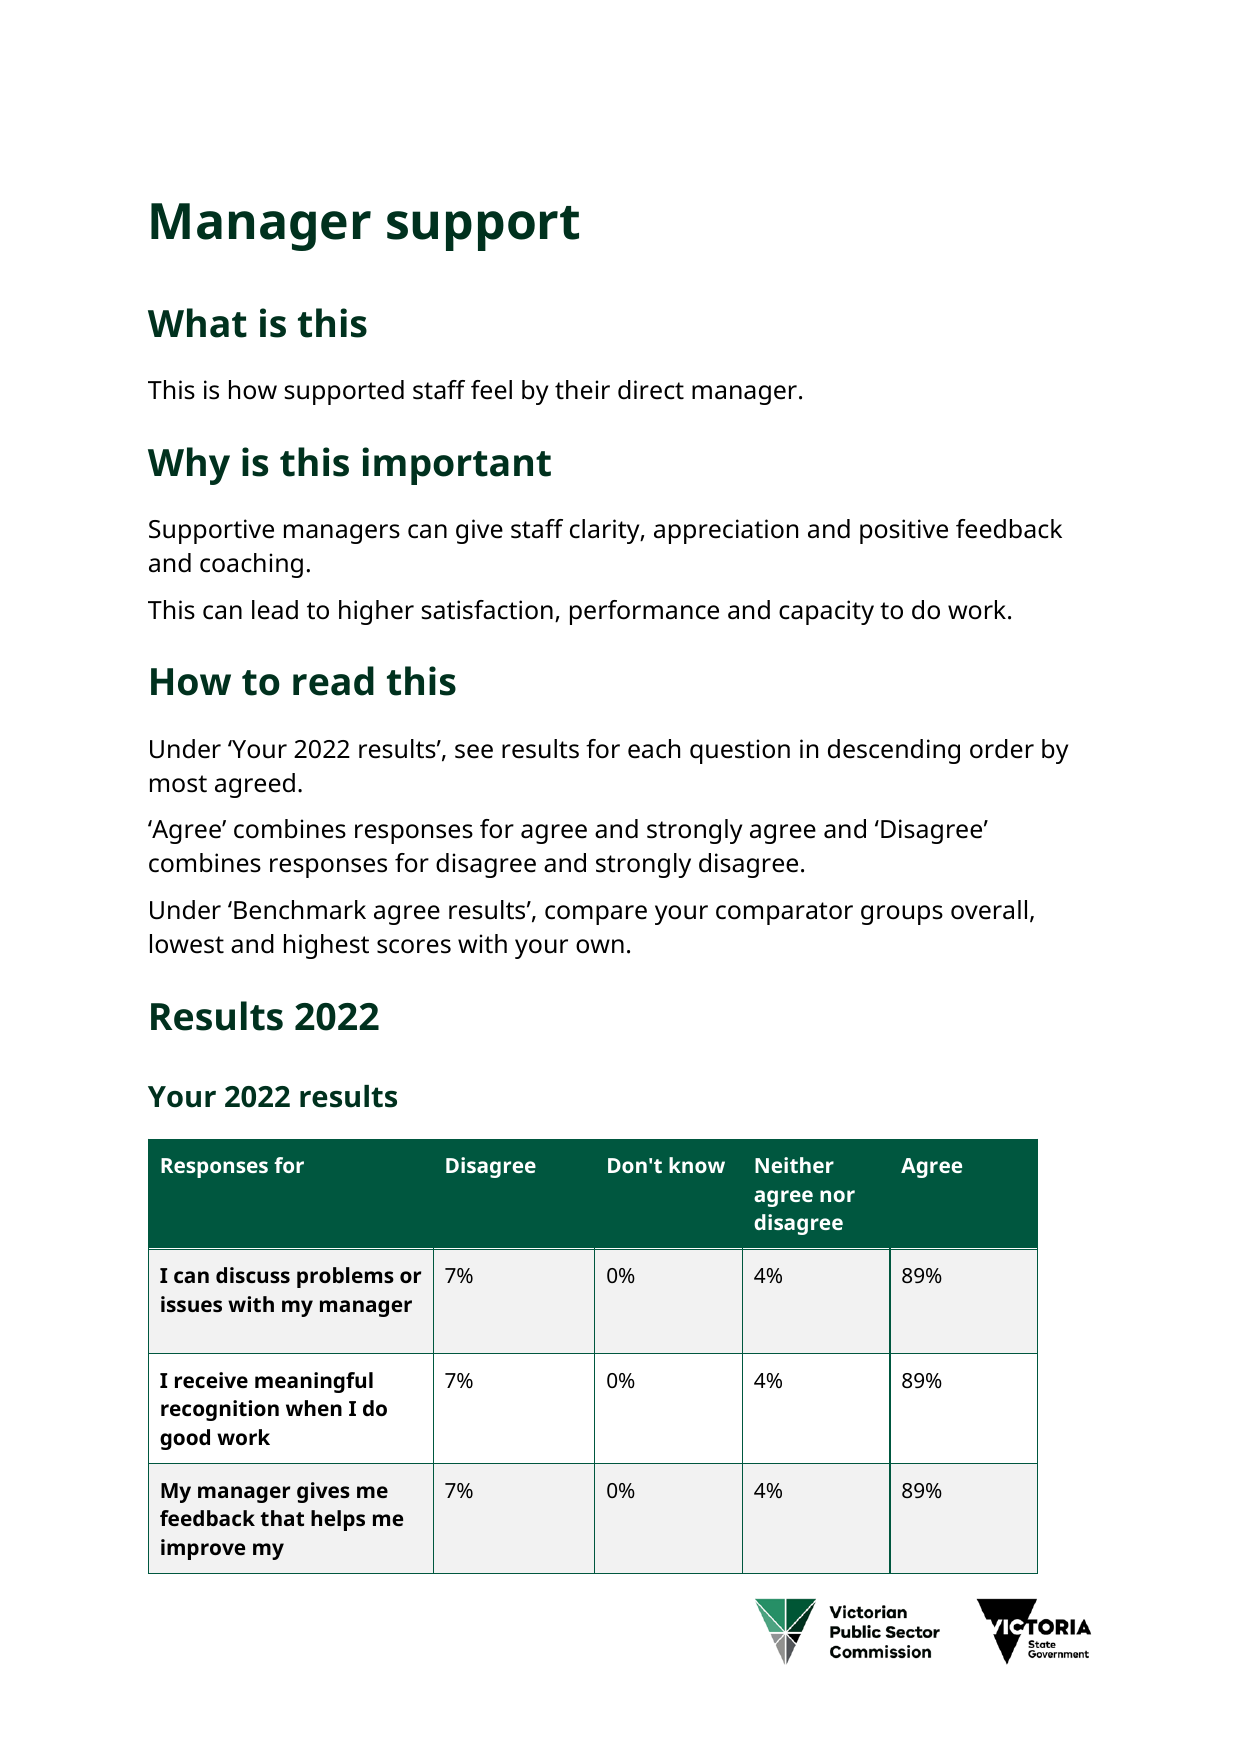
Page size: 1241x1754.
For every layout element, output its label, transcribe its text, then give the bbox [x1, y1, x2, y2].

text This is how supported staff feel by their direct manager. [148, 373, 1092, 407]
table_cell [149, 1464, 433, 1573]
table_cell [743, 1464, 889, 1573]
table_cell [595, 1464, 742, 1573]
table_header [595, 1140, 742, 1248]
text Supportive managers can give staff clarity, appreciation and positive feedback and coaching. [148, 512, 1092, 580]
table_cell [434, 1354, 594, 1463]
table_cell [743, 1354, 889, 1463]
subtitle Your 2022 results [148, 1076, 1092, 1116]
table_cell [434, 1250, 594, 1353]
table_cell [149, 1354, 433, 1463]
text Under ‘Benchmark agree results’, compare your comparator groups overall, lowest and highest scores with your own. [148, 892, 1092, 961]
picture [754, 1598, 1093, 1666]
text ‘Agree’ combines responses for agree and strongly agree and ‘Disagree’ combines responses for disagree and strongly disagree. [148, 812, 1092, 880]
text This can lead to higher satisfaction, performance and capacity to do work. [148, 592, 1092, 626]
subtitle What is this [148, 297, 1092, 348]
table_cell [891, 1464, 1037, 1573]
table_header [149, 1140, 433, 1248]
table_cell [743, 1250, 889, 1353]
subtitle Results 2022 [148, 990, 1092, 1041]
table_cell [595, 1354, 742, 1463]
subtitle Why is this important [148, 436, 1092, 487]
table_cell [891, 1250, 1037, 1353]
subtitle How to read this [148, 656, 1092, 707]
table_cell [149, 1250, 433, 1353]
subtitle Manager support [148, 186, 1092, 254]
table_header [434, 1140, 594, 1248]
text Under ‘Your 2022 results’, see results for each question in descending order by most agreed. [148, 731, 1092, 799]
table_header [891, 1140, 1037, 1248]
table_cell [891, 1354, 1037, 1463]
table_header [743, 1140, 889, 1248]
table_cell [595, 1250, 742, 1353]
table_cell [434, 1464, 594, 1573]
